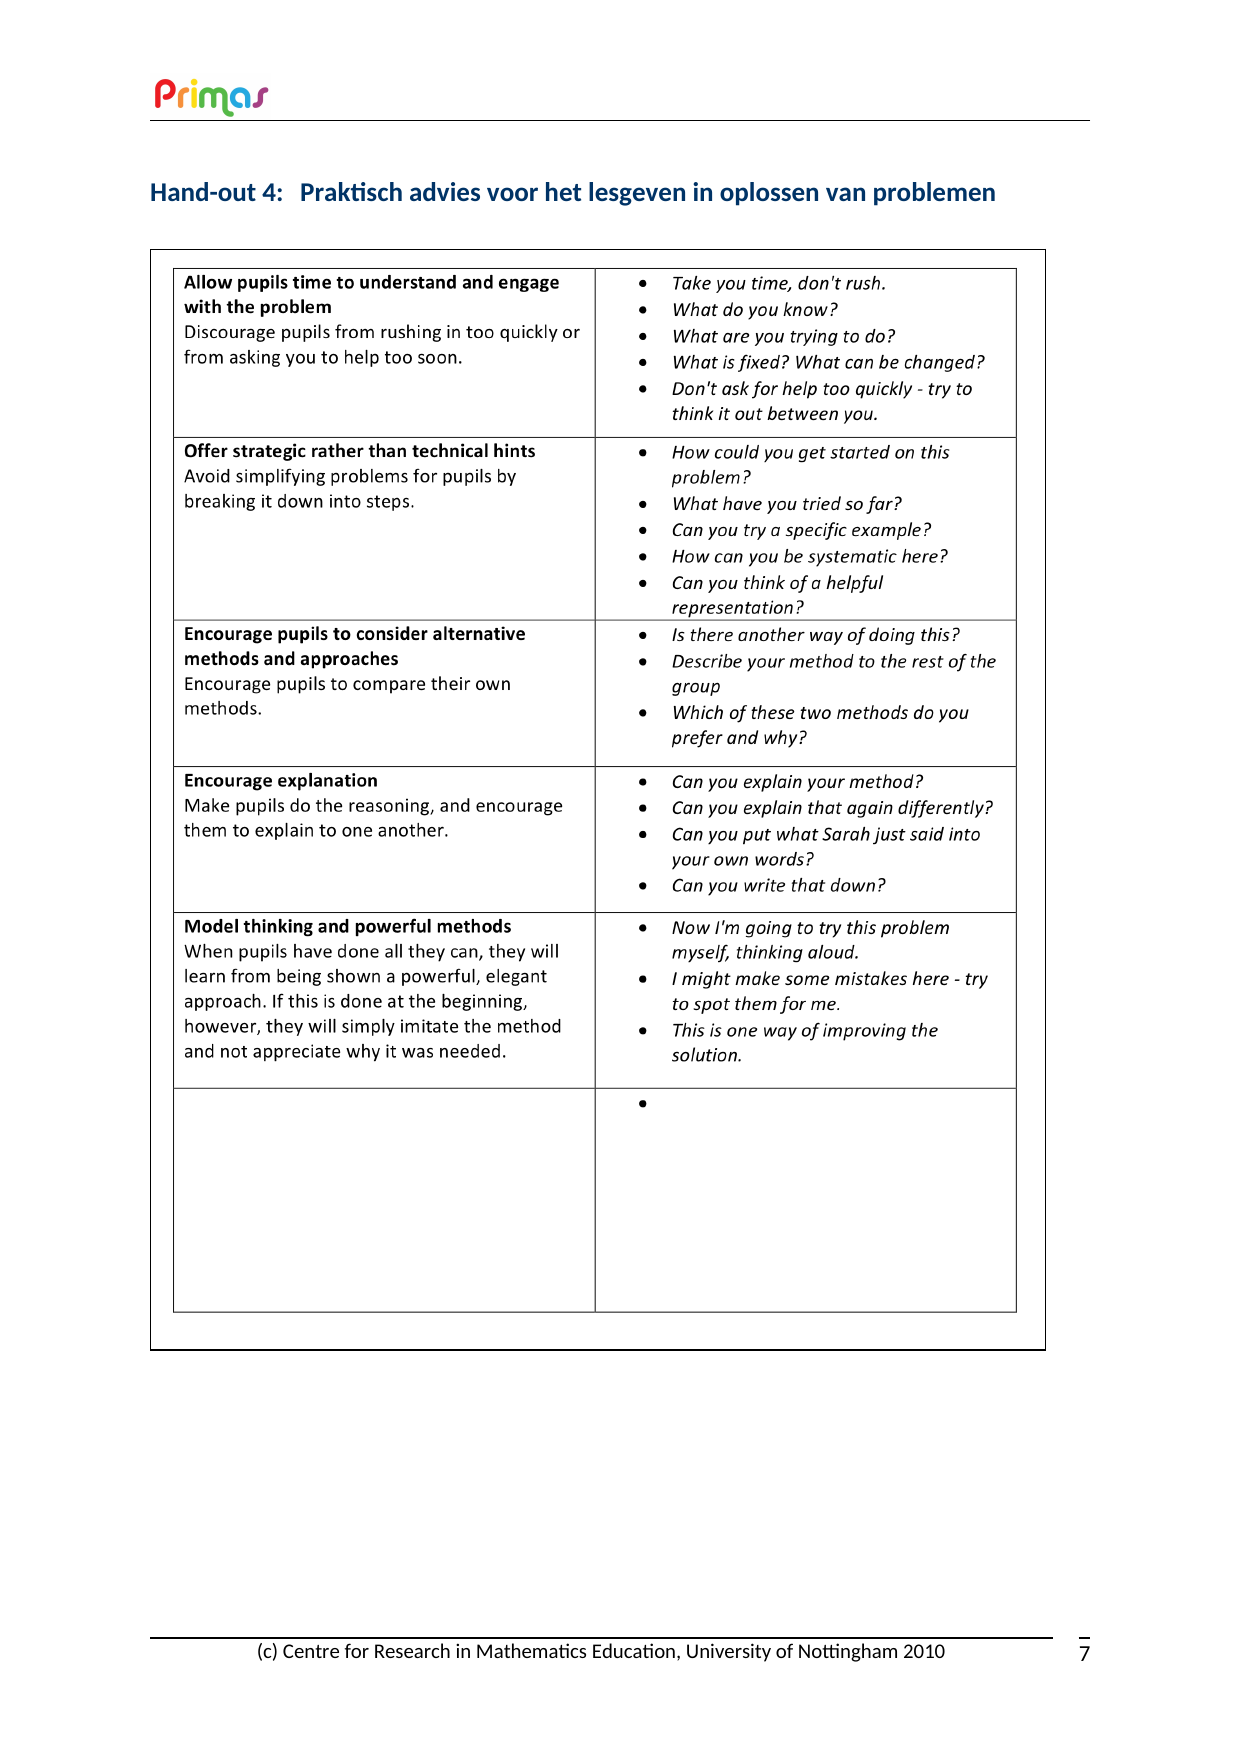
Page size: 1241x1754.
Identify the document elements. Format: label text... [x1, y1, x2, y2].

subtitle Hand-out 4: Praktisch advies voor het lesgeven in oplossen van problemen [150, 175, 1090, 208]
picture [151, 250, 1045, 1349]
picture [150, 73, 271, 120]
